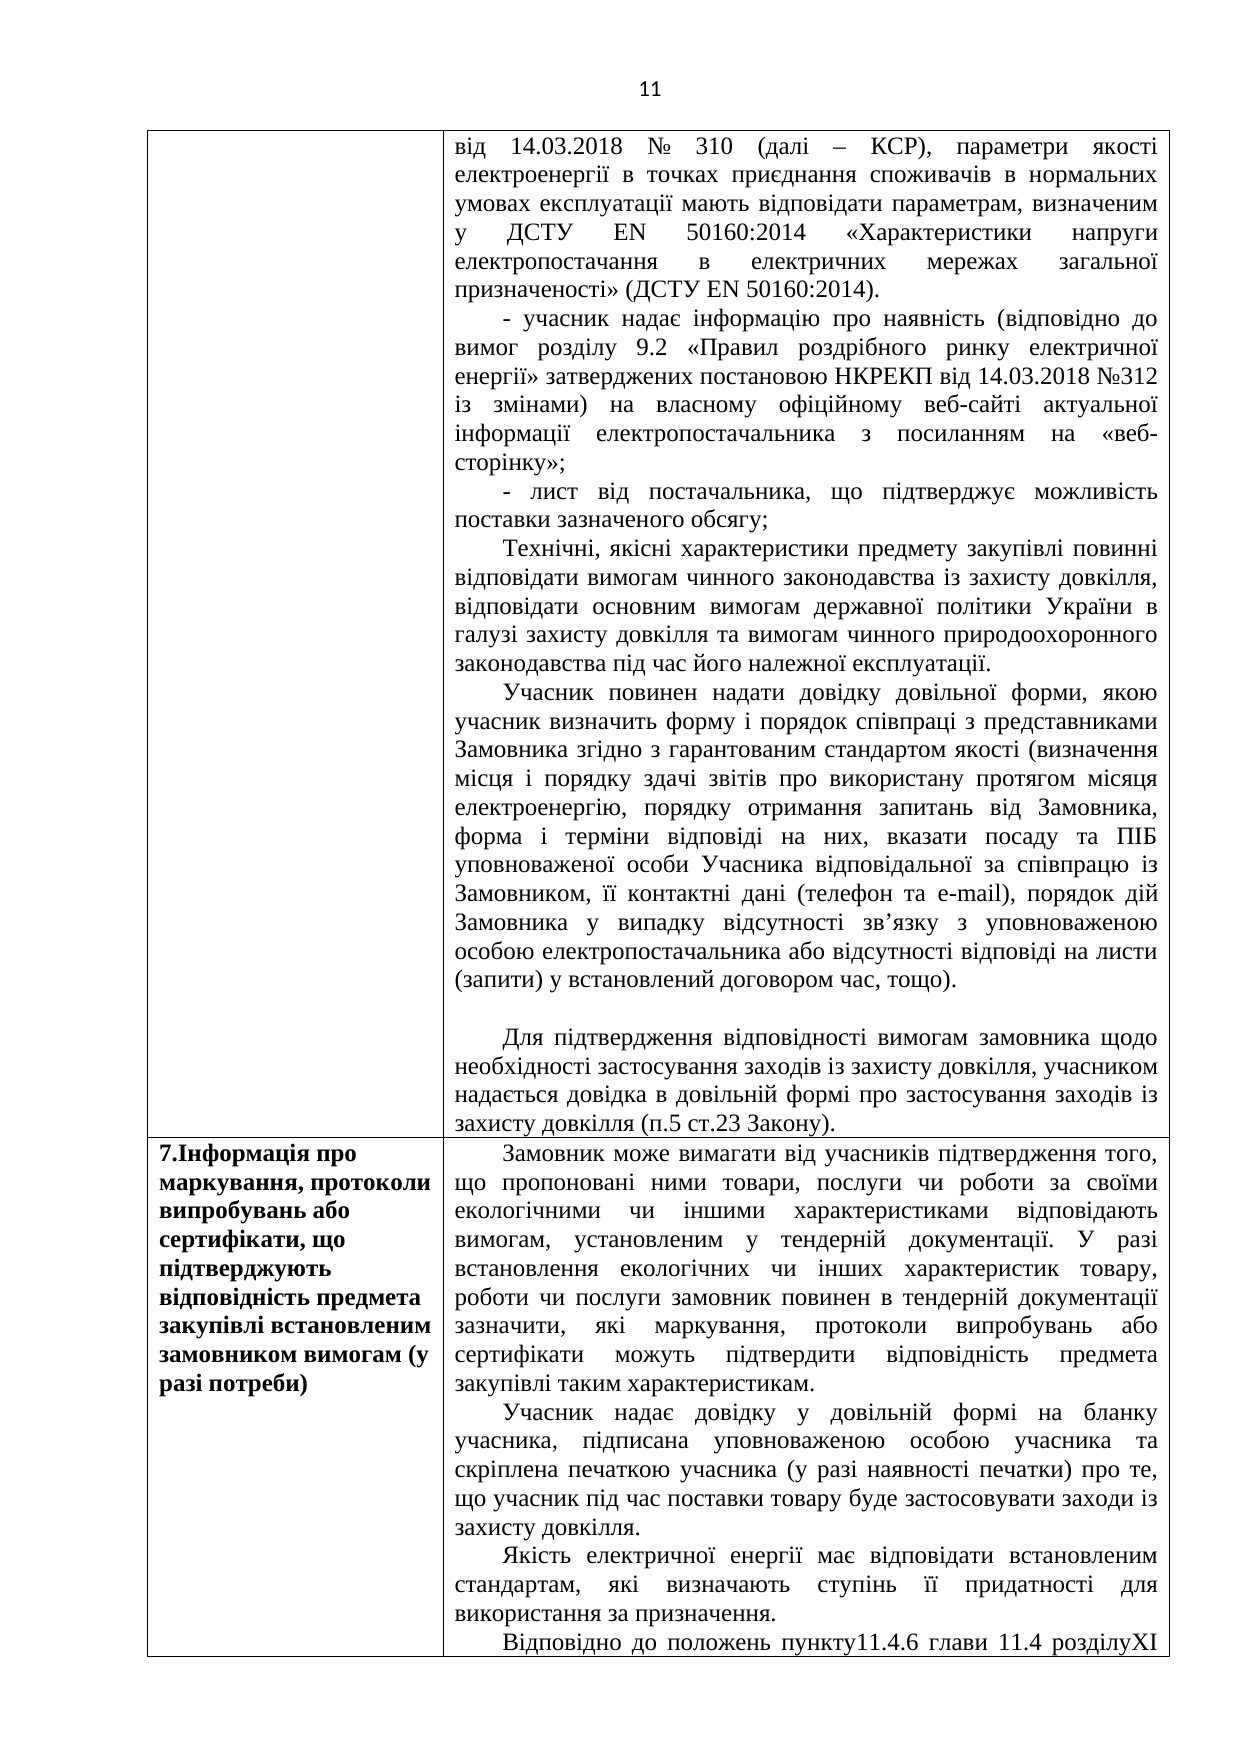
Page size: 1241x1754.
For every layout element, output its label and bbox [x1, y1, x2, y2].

table_cell [148, 131, 443, 1137]
table_cell [444, 131, 1169, 1137]
table_cell [148, 1138, 443, 1656]
table_cell [444, 1138, 1169, 1656]
